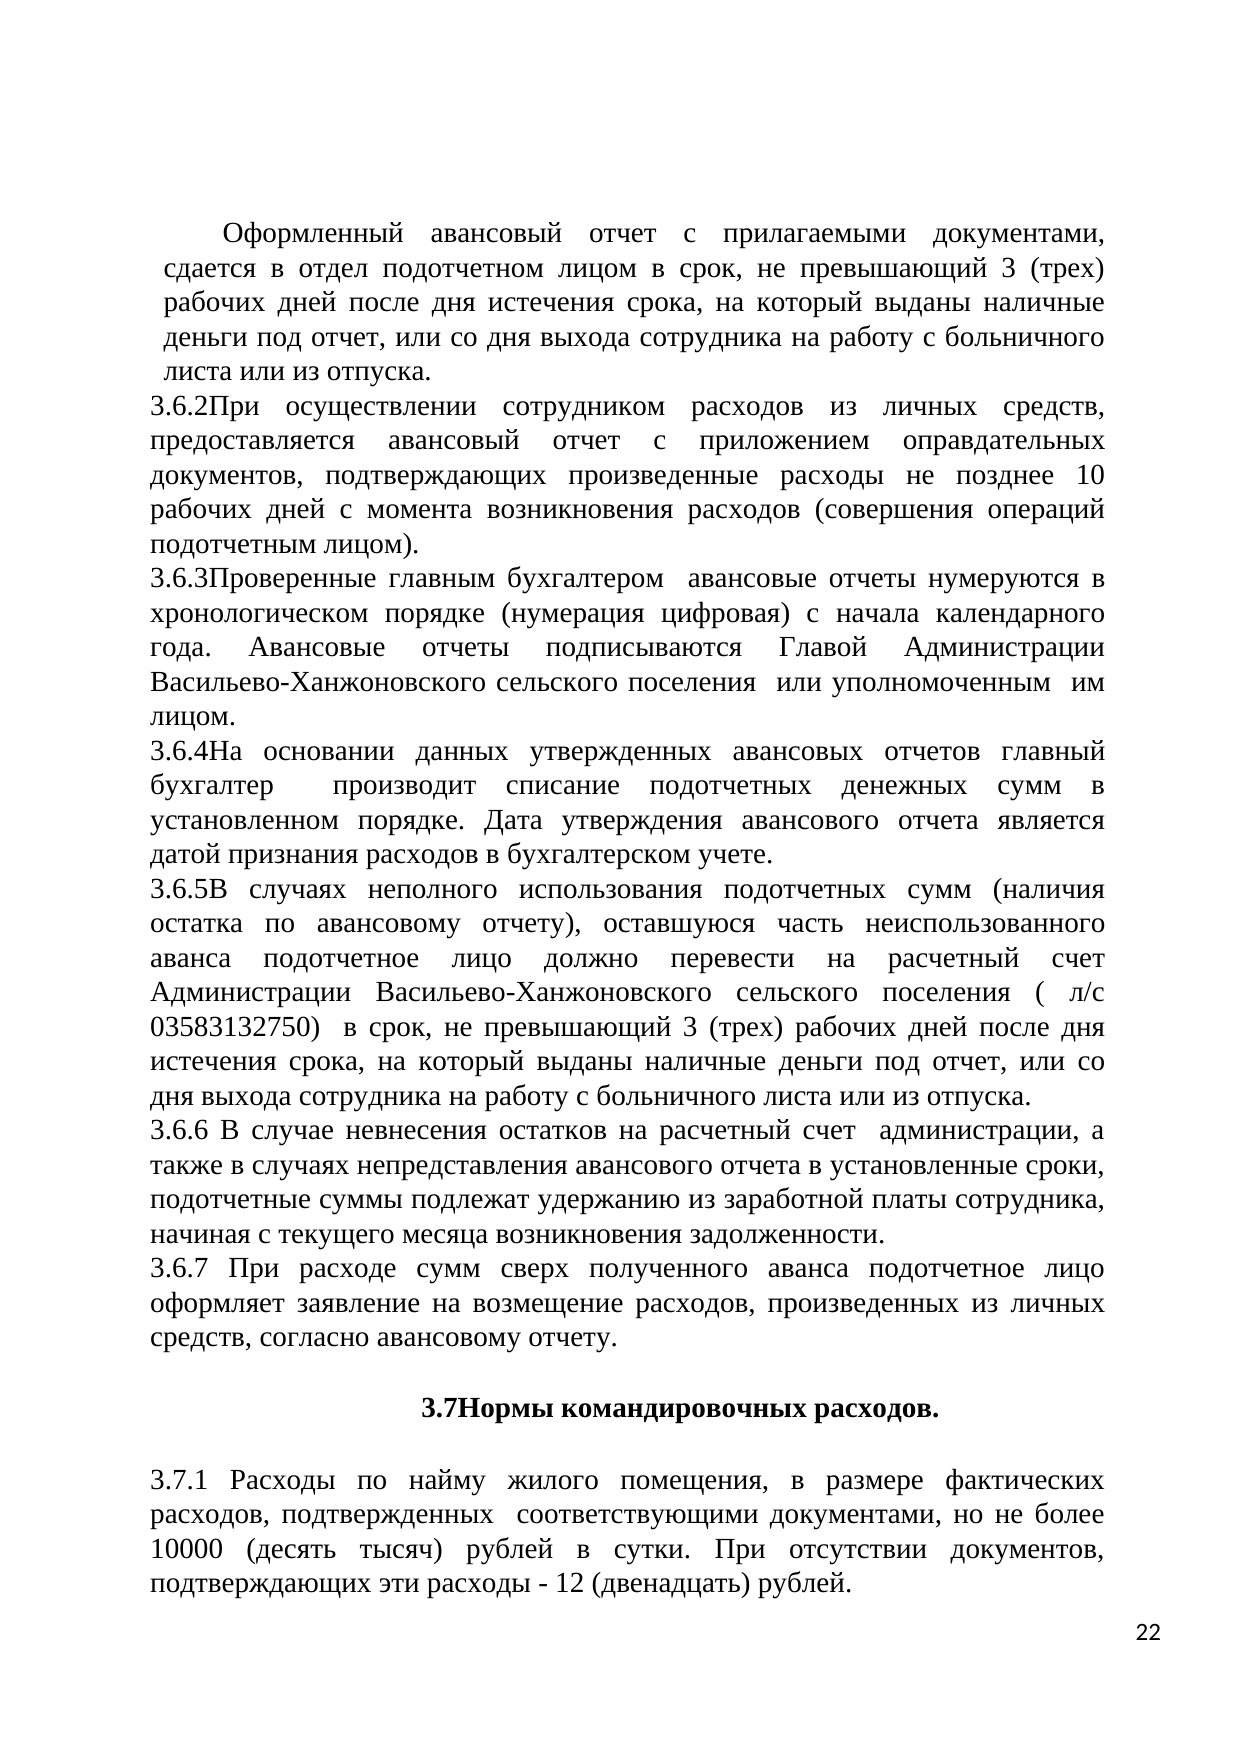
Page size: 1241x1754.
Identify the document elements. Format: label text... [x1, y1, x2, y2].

text 3.6.7 При расходе сумм сверх полученного аванса подотчетное лицо оформляет заявление на возмещение расходов, произведенных из личных средств, согласно авансовому отчету. [150, 1251, 1106, 1353]
text Оформленный авансовый отчет с прилагаемыми документами, сдается в отдел подотчетном лицом в срок, не превышающий 3 (трех) рабочих дней после дня истечения срока, на который выданы наличные деньги под отчет, или со дня выхода сотрудника на работу с больничного листа или из отпуска. [163, 216, 1106, 387]
text 3.6.6 В случае невнесения остатков на расчетный счет администрации, а также в случаях непредставления авансового отчета в установленные сроки, подотчетные суммы подлежат удержанию из заработной платы сотрудника, начиная с текущего месяца возникновения задолженности. [150, 1112, 1106, 1249]
text 3.6.5В случаях неполного использования подотчетных сумм (наличия остатка по авансовому отчету), оставшуюся часть неиспользованного аванса подотчетное лицо должно перевести на расчетный счет Администрации Васильево-Ханжоновского сельского поселения ( л/с 03583132750) в срок, не превышающий 3 (трех) рабочих дней после дня истечения срока, на который выданы наличные деньги под отчет, или со дня выхода сотрудника на работу с больничного листа или из отпуска. [150, 871, 1106, 1111]
text 3.6.2При осуществлении сотрудником расходов из личных средств, предоставляется авансовый отчет с приложением оправдательных документов, подтверждающих произведенные расходы не позднее 10 рабочих дней с момента возникновения расходов (совершения операций подотчетным лицом). [150, 388, 1106, 559]
text 3.6.4На основании данных утвержденных авансовых отчетов главный бухгалтер производит списание подотчетных денежных сумм в установленном порядке. Дата утверждения авансового отчета является датой признания расходов в бухгалтерском учете. [150, 733, 1106, 870]
text 3.7.1 Расходы по найму жилого помещения, в размере фактических расходов, подтвержденных соответствующими документами, но не более 10000 (десять тысяч) рублей в сутки. При отсутствии документов, подтверждающих эти расходы - 12 (двенадцать) рублей. [150, 1462, 1105, 1599]
text 3.6.3Проверенные главным бухгалтером авансовые отчеты нумеруются в хронологическом порядке (нумерация цифровая) с начала календарного года. Авансовые отчеты подписываются Главой Администрации Васильево-Ханжоновского сельского поселения или уполномоченным им лицом. [150, 561, 1106, 732]
text 3.7Нормы командировочных расходов. [253, 1390, 1107, 1424]
